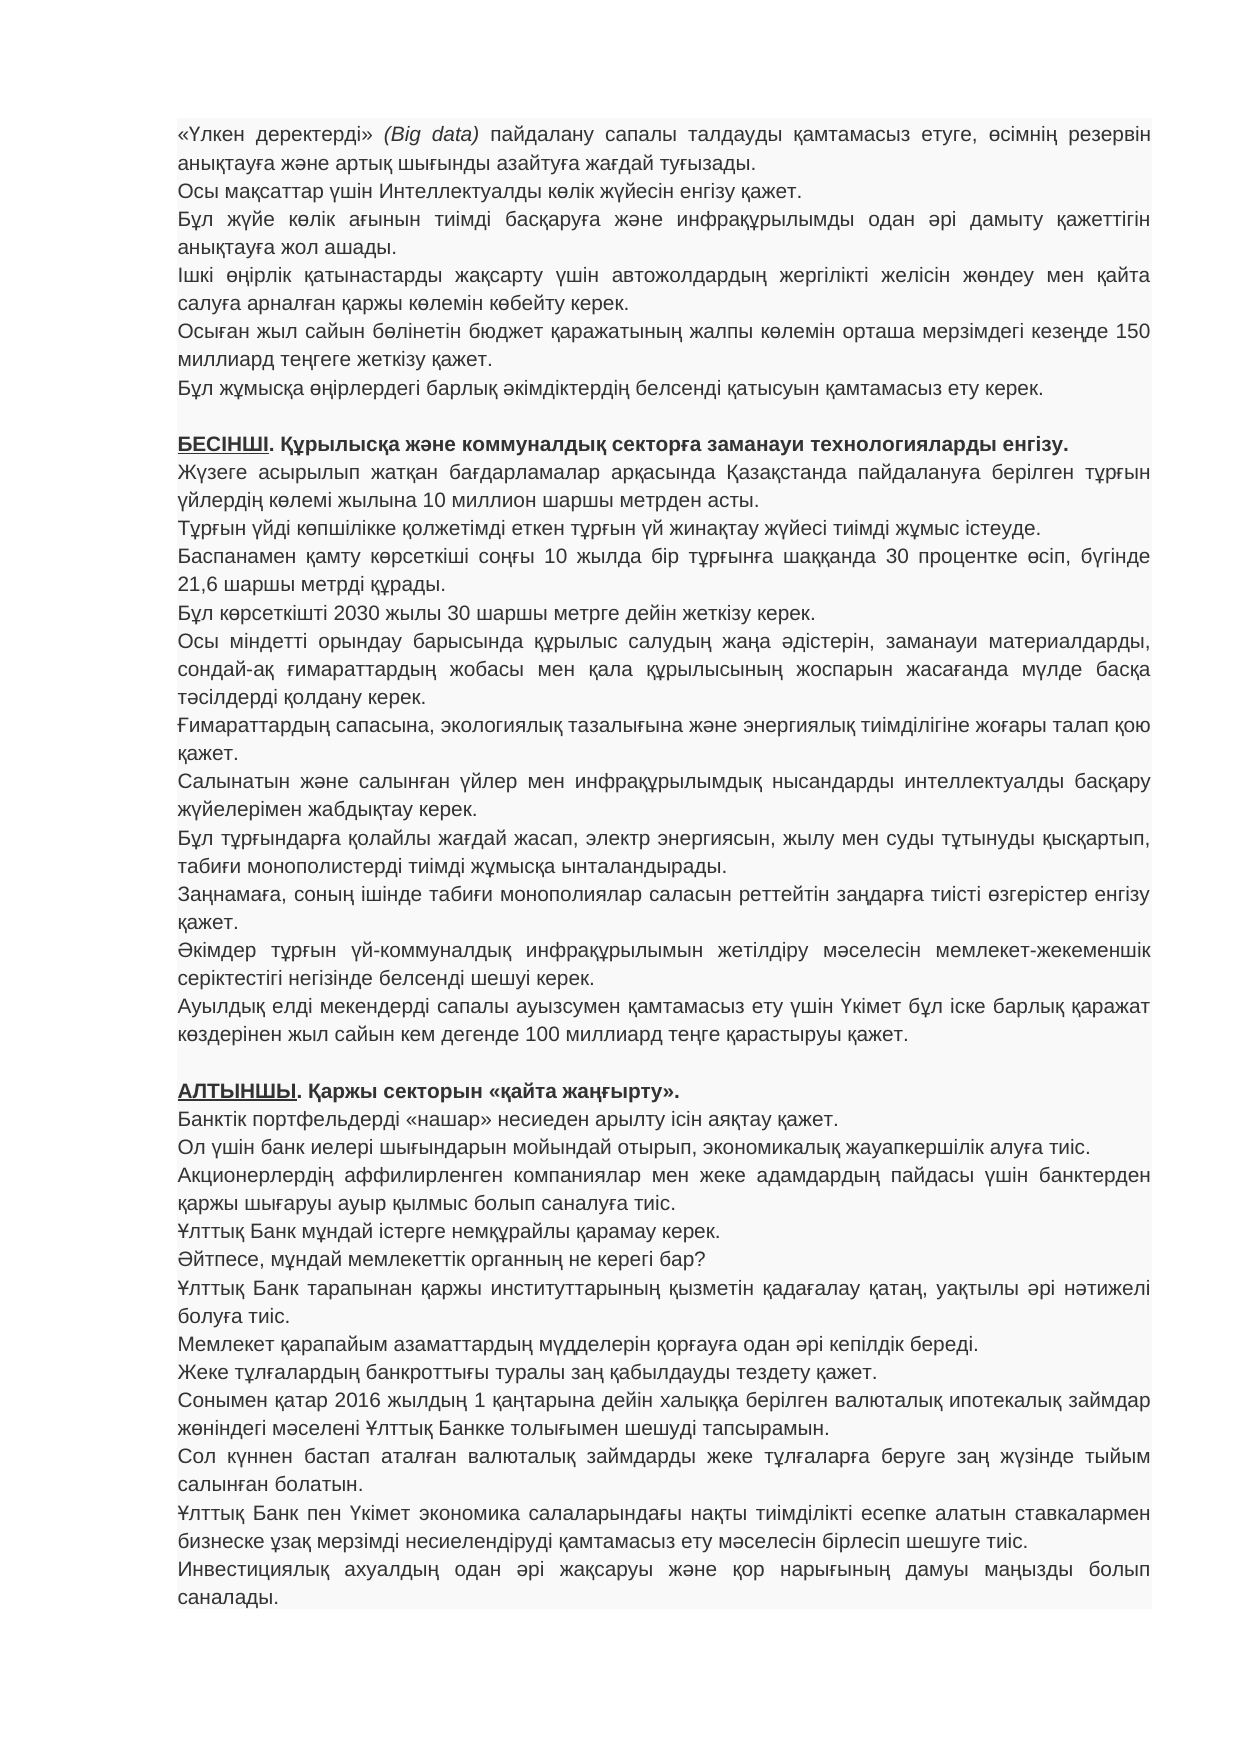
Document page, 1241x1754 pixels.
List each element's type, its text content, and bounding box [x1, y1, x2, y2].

text Осы мақсаттар үшін Интеллектуалды көлік жүйесін енгізу қажет. [177, 174, 1152, 202]
text Баспанамен қамту көрсеткіші соңғы 10 жылда бір тұрғынға шаққанда 30 процентке өсіп, бүгінде 21,6 шаршы метрді құрады. [177, 540, 1152, 596]
text Бұл тұрғындарға қолайлы жағдай жасап, электр энергиясын, жылу мен суды тұтынуды қысқартып, табиғи монополистерді тиімді жұмысқа ынталандырады. [177, 821, 1152, 877]
text Мемлекет қарапайым азаматтардың мүдделерін қорғауға одан әрі кепілдік береді. [177, 1327, 1152, 1356]
text Әкімдер тұрғын үй-коммуналдық инфрақұрылымын жетілдіру мәселесін мемлекет-жекеменшік серіктестігі негізінде белсенді шешуі керек. [177, 934, 1152, 990]
text БЕСІНШІ. Құрылысқа және коммуналдық секторға заманауи технологияларды енгізу. [177, 427, 1152, 456]
text Ғимараттардың сапасына, экологиялық тазалығына және энергиялық тиімділігіне жоғары талап қою қажет. [177, 709, 1152, 765]
text Акционерлердің аффилирленген компаниялар мен жеке адамдардың пайдасы үшін банктерден қаржы шығаруы ауыр қылмыс болып саналуға тиіс. [177, 1159, 1152, 1215]
text Банктік портфельдерді «нашар» несиеден арылту ісін аяқтау қажет. [177, 1102, 1152, 1131]
text Ол үшін банк иелері шығындарын мойындай отырып, экономикалық жауапкершілік алуға тиіс. [177, 1131, 1152, 1159]
text Тұрғын үйді көпшілікке қолжетімді еткен тұрғын үй жинақтау жүйесі тиімді жұмыс істеуде. [177, 512, 1152, 540]
text Ұлттық Банк тарапынан қаржы институттарының қызметін қадағалау қатаң, уақтылы әрі нәтижелі болуға тиіс. [177, 1271, 1152, 1327]
text Осы міндетті орындау барысында құрылыс салудың жаңа әдістерін, заманауи материалдарды, сондай-ақ ғимараттардың жобасы мен қала құрылысының жоспарын жасағанда мүлде басқа тәсілдерді қолдану керек. [177, 624, 1152, 709]
text Сонымен қатар 2016 жылдың 1 қаңтарына дейін халыққа берілген валюталық ипотекалық займдар жөніндегі мәселені Ұлттық Банкке толығымен шешуді тапсырамын. [177, 1384, 1152, 1440]
text Ішкі өңірлік қатынастарды жақсарту үшін автожолдардың жергілікті желісін жөндеу мен қайта салуға арналған қаржы көлемін көбейту керек. [177, 259, 1152, 315]
text АЛТЫНШЫ. Қаржы секторын «қайта жаңғырту». [177, 1074, 1152, 1102]
text «Үлкен деректерді» (Big data) пайдалану сапалы талдауды қамтамасыз етуге, өсімнің резервін анықтауға және артық шығынды азайтуға жағдай туғызады. [177, 118, 1152, 174]
text Бұл көрсеткішті 2030 жылы 30 шаршы метрге дейін жеткізу керек. [177, 596, 1152, 624]
text Салынатын және салынған үйлер мен инфрақұрылымдық нысандарды интеллектуалды басқару жүйелерімен жабдықтау керек. [177, 765, 1152, 821]
text Заңнамаға, соның ішінде табиғи монополиялар саласын реттейтін заңдарға тиісті өзгерістер енгізу қажет. [177, 877, 1152, 934]
text Ұлттық Банк мұндай істерге немқұрайлы қарамау керек. [177, 1215, 1152, 1243]
text Инвестициялық ахуалдың одан әрі жақсаруы және қор нарығының дамуы маңызды болып саналады. [177, 1552, 1152, 1609]
text Ұлттық Банк пен Үкімет экономика салаларындағы нақты тиімділікті есепке алатын ставкалармен бизнеске ұзақ мерзімді несиелендіруді қамтамасыз ету мәселесін бірлесіп шешуге тиіс. [177, 1496, 1152, 1552]
text Бұл жұмысқа өңірлердегі барлық әкімдіктердің белсенді қатысуын қамтамасыз ету керек. [177, 371, 1152, 399]
text Ауылдық елді мекендерді сапалы ауызсумен қамтамасыз ету үшін Үкімет бұл іске барлық қаражат көздерінен жыл сайын кем дегенде 100 миллиард теңге қарастыруы қажет. [177, 990, 1152, 1046]
text Сол күннен бастап аталған валюталық займдарды жеке тұлғаларға беруге заң жүзінде тыйым салынған болатын. [177, 1440, 1152, 1496]
text Әйтпесе, мұндай мемлекеттік органның не керегі бар? [177, 1243, 1152, 1271]
text Бұл жүйе көлік ағынын тиімді басқаруға және инфрақұрылымды одан әрі дамыту қажеттігін анықтауға жол ашады. [177, 202, 1152, 259]
text Осыған жыл сайын бөлінетін бюджет қаражатының жалпы көлемін орташа мерзімдегі кезеңде 150 миллиард теңгеге жеткізу қажет. [177, 315, 1152, 371]
text Жүзеге асырылып жатқан бағдарламалар арқасында Қазақстанда пайдалануға берілген тұрғын үйлердің көлемі жылына 10 миллион шаршы метрден асты. [177, 456, 1152, 512]
text Жеке тұлғалардың банкроттығы туралы заң қабылдауды тездету қажет. [177, 1356, 1152, 1384]
